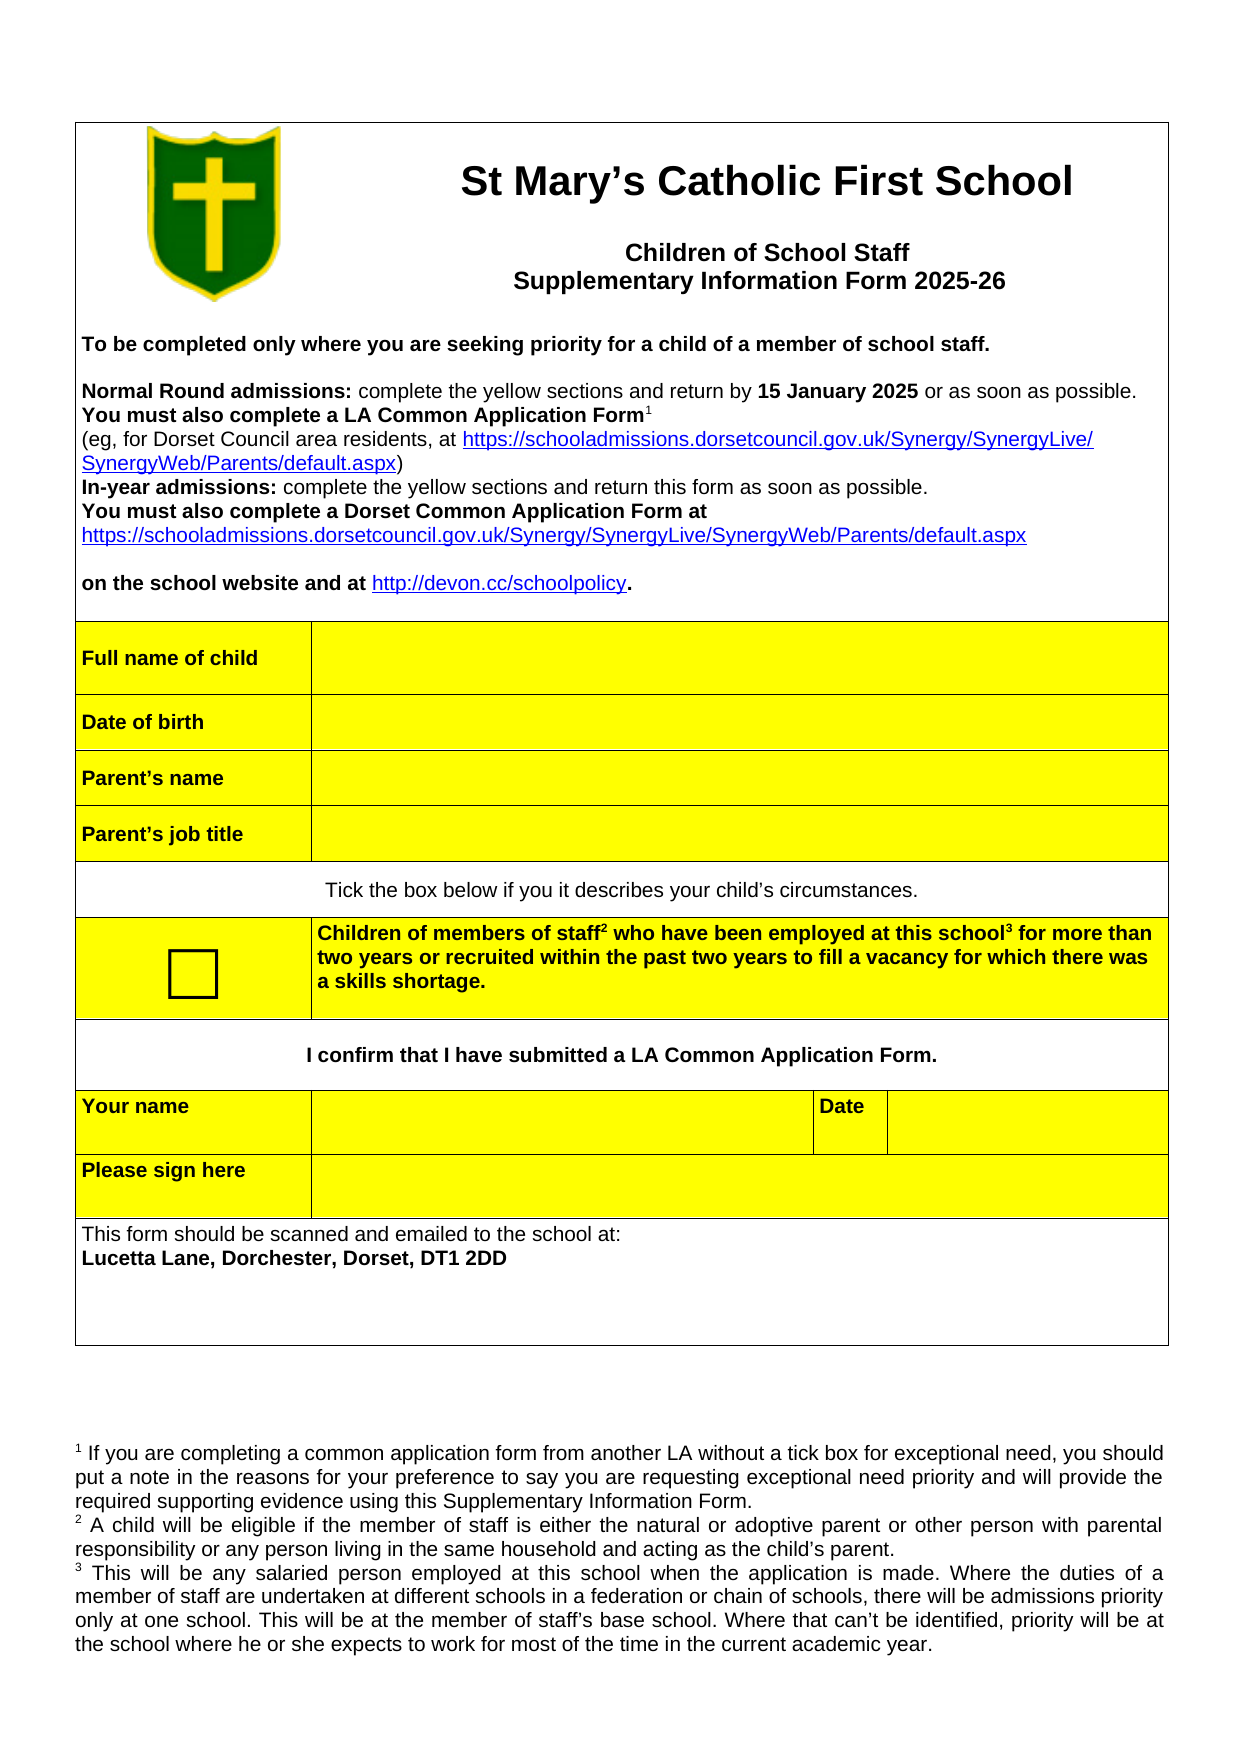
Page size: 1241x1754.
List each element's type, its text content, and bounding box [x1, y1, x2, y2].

table_cell Please sign here [76, 1155, 311, 1217]
table_cell Parent’s job title [76, 806, 311, 861]
table_header St Mary’s Catholic First School Children of School Staff Supplementary Information Form 2025-26 [351, 123, 1168, 328]
table_header [76, 123, 351, 328]
table_cell Full name of child [76, 622, 311, 694]
table_cell This form should be scanned and emailed to the school at: Lucetta Lane, Dorchester, Dorset, DT1 2DD [76, 1219, 1168, 1345]
table_cell Your name [76, 1091, 311, 1154]
table_cell [312, 806, 1168, 861]
table_cell [312, 1155, 1168, 1217]
table_cell [312, 751, 1168, 805]
table_cell Parent’s name [76, 751, 311, 805]
table_cell Children of members of staff who have been employed at this school for more than two years or recruited within the past two years to fill a vacancy for which there was a skills shortage. [312, 918, 1168, 1018]
table_cell I confirm that I have submitted a LA Common Application Form. [76, 1020, 1168, 1090]
table_cell [312, 695, 1168, 749]
table_cell [312, 1091, 813, 1154]
table_cell [312, 622, 1168, 694]
table_cell Date [814, 1091, 887, 1154]
picture [146, 126, 281, 302]
table_cell Date of birth [76, 695, 311, 749]
table_cell □ [76, 918, 311, 1018]
table_cell To be completed only where you are seeking priority for a child of a member of school staff. Normal Round admissions: complete the yellow sections and return by 15 January 2025 or as soon as possible. You must also complete a LA Common Application Form (eg, for Dorset Council area residents, at https://schooladmissions.dorsetcouncil.gov.uk/Synergy/SynergyLive/SynergyWeb/Parents/default.aspx) In-year admissions: complete the yellow sections and return this form as soon as possible. You must also complete a Dorset Common Application Form at https://schooladmissions.dorsetcouncil.gov.uk/Synergy/SynergyLive/SynergyWeb/Parents/default.aspx Please read the school admissions policy, including glossary, before completing this form. This is published on the school website and at http://devon.cc/schoolpolicy. [76, 329, 1168, 621]
table_cell Tick the box below if you it describes your child’s circumstances. [76, 862, 1168, 917]
table_cell [888, 1091, 1168, 1154]
